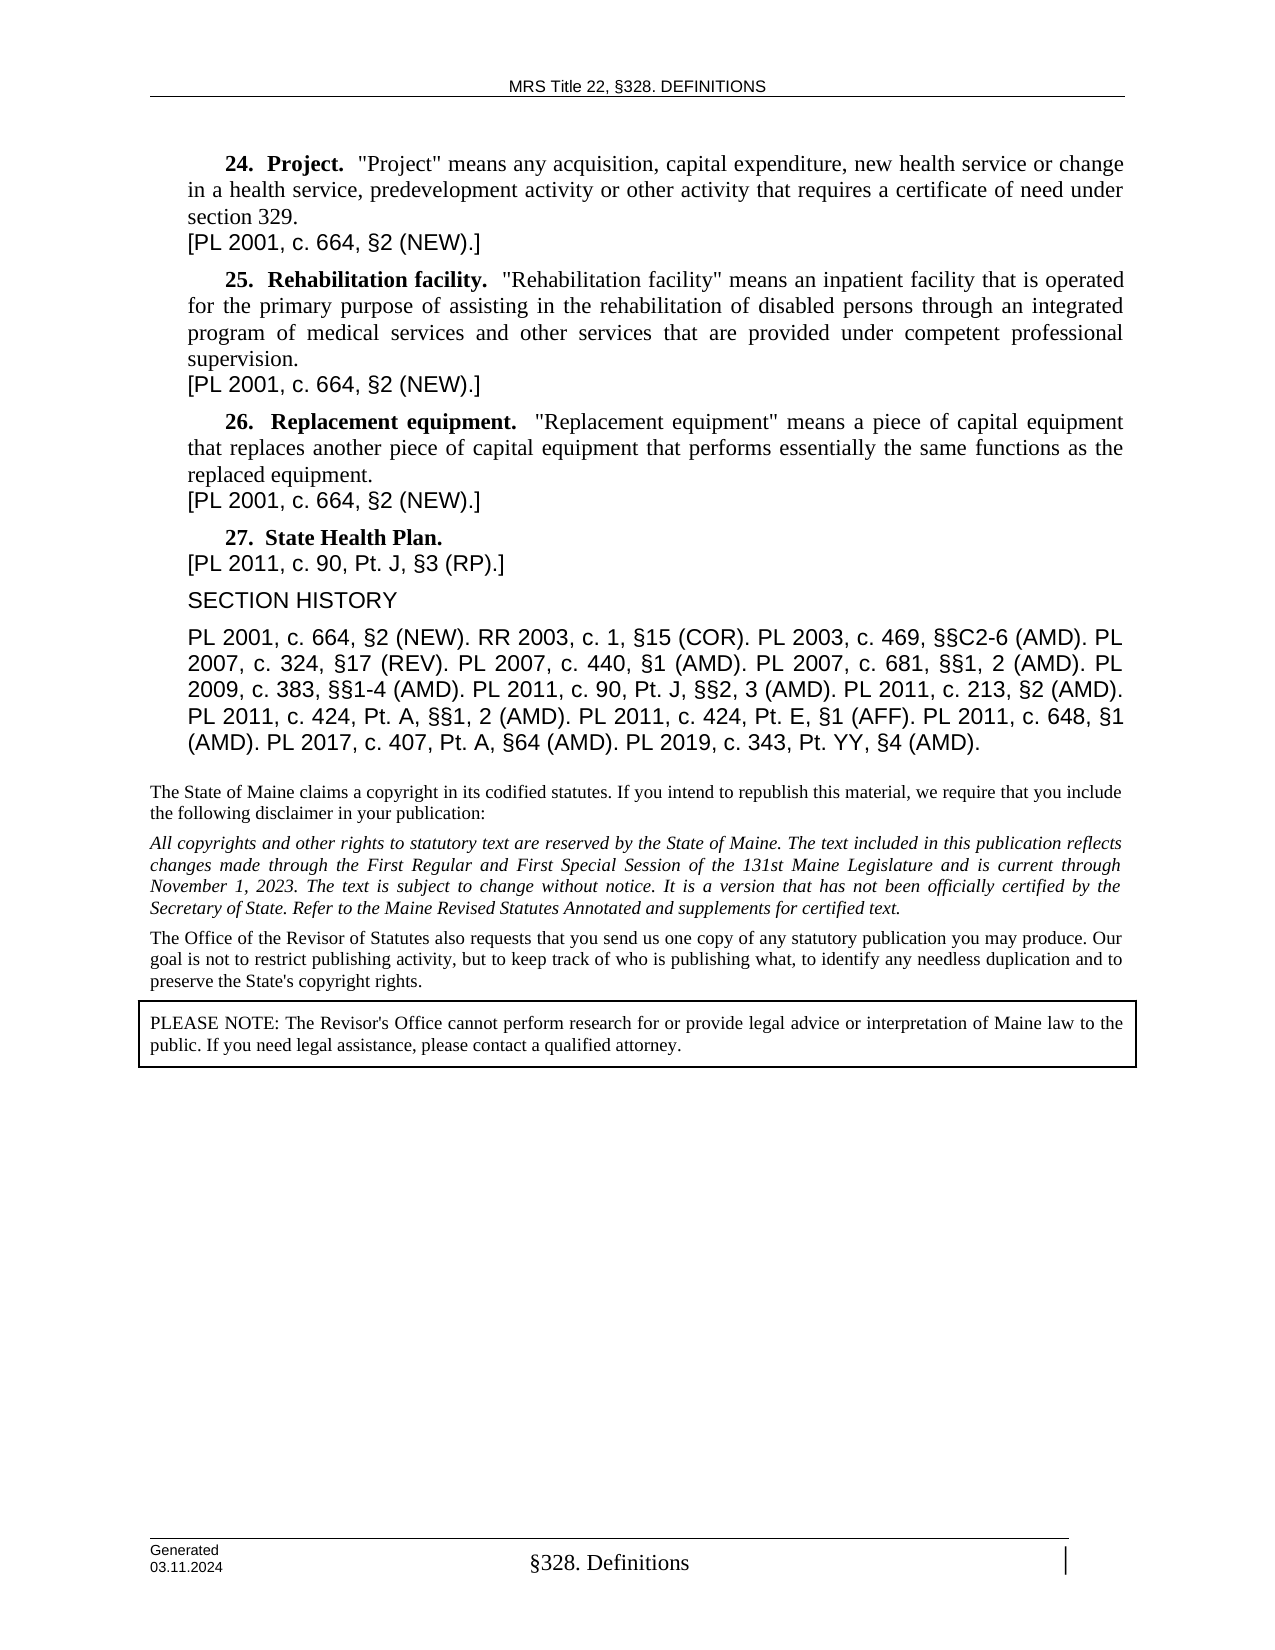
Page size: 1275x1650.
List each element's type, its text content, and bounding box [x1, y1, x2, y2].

text PLEASE NOTE: The Revisor's Office cannot perform research for or provide legal advice or interpretation of Maine law to the public. If you need legal assistance, please contact a qualified attorney. [140, 1002, 1135, 1066]
text PL 2001, c. 664, §2 (NEW). RR 2003, c. 1, §15 (COR). PL 2003, c. 469, §§C2-6 (AMD). PL 2007, c. 324, §17 (REV). PL 2007, c. 440, §1 (AMD). PL 2007, c. 681, §§1, 2 (AMD). PL 2009, c. 383, §§1-4 (AMD). PL 2011, c. 90, Pt. J, §§2, 3 (AMD). PL 2011, c. 213, §2 (AMD). PL 2011, c. 424, Pt. A, §§1, 2 (AMD). PL 2011, c. 424, Pt. E, §1 (AFF). PL 2011, c. 648, §1 (AMD). PL 2017, c. 407, Pt. A, §64 (AMD). PL 2019, c. 343, Pt. YY, §4 (AMD). [187, 624, 1125, 756]
text [PL 2011, c. 90, Pt. J, §3 (RP).] [187, 550, 1125, 577]
text The Office of the Revisor of Statutes also requests that you send us one copy of any statutory publication you may produce. Our goal is not to restrict publishing activity, but to keep track of who is publishing what, to identify any needless duplication and to preserve the State's copyright rights. [150, 927, 1125, 991]
text 26. Replacement equipment. "Replacement equipment" means a piece of capital equipment that replaces another piece of capital equipment that performs essentially the same functions as the replaced equipment. [187, 408, 1125, 487]
text [PL 2001, c. 664, §2 (NEW).] [187, 487, 1125, 513]
text 27. State Health Plan. [187, 524, 1125, 550]
text 25. Rehabilitation facility. "Rehabilitation facility" means an inpatient facility that is operated for the primary purpose of assisting in the rehabilitation of disabled persons through an integrated program of medical services and other services that are provided under competent professional supervision. [187, 266, 1125, 371]
text [PL 2001, c. 664, §2 (NEW).] [187, 229, 1125, 255]
text All copyrights and other rights to statutory text are reserved by the State of Maine. The text included in this publication reflects changes made through the First Regular and First Special Session of the 131st Maine Legislature and is current through November 1, 2023 . The text is subject to change without notice. It is a version that has not been officially certified by the Secretary of State. Refer to the Maine Revised Statutes Annotated and supplements for certified text. [150, 832, 1125, 918]
text [PL 2001, c. 664, §2 (NEW).] [187, 371, 1125, 398]
text SECTION HISTORY [187, 587, 1125, 613]
text 24. Project. "Project" means any acquisition, capital expenditure, new health service or change in a health service, predevelopment activity or other activity that requires a certificate of need under section 329. [187, 150, 1125, 229]
text The State of Maine claims a copyright in its codified statutes. If you intend to republish this material, we require that you include the following disclaimer in your publication: [150, 781, 1125, 824]
